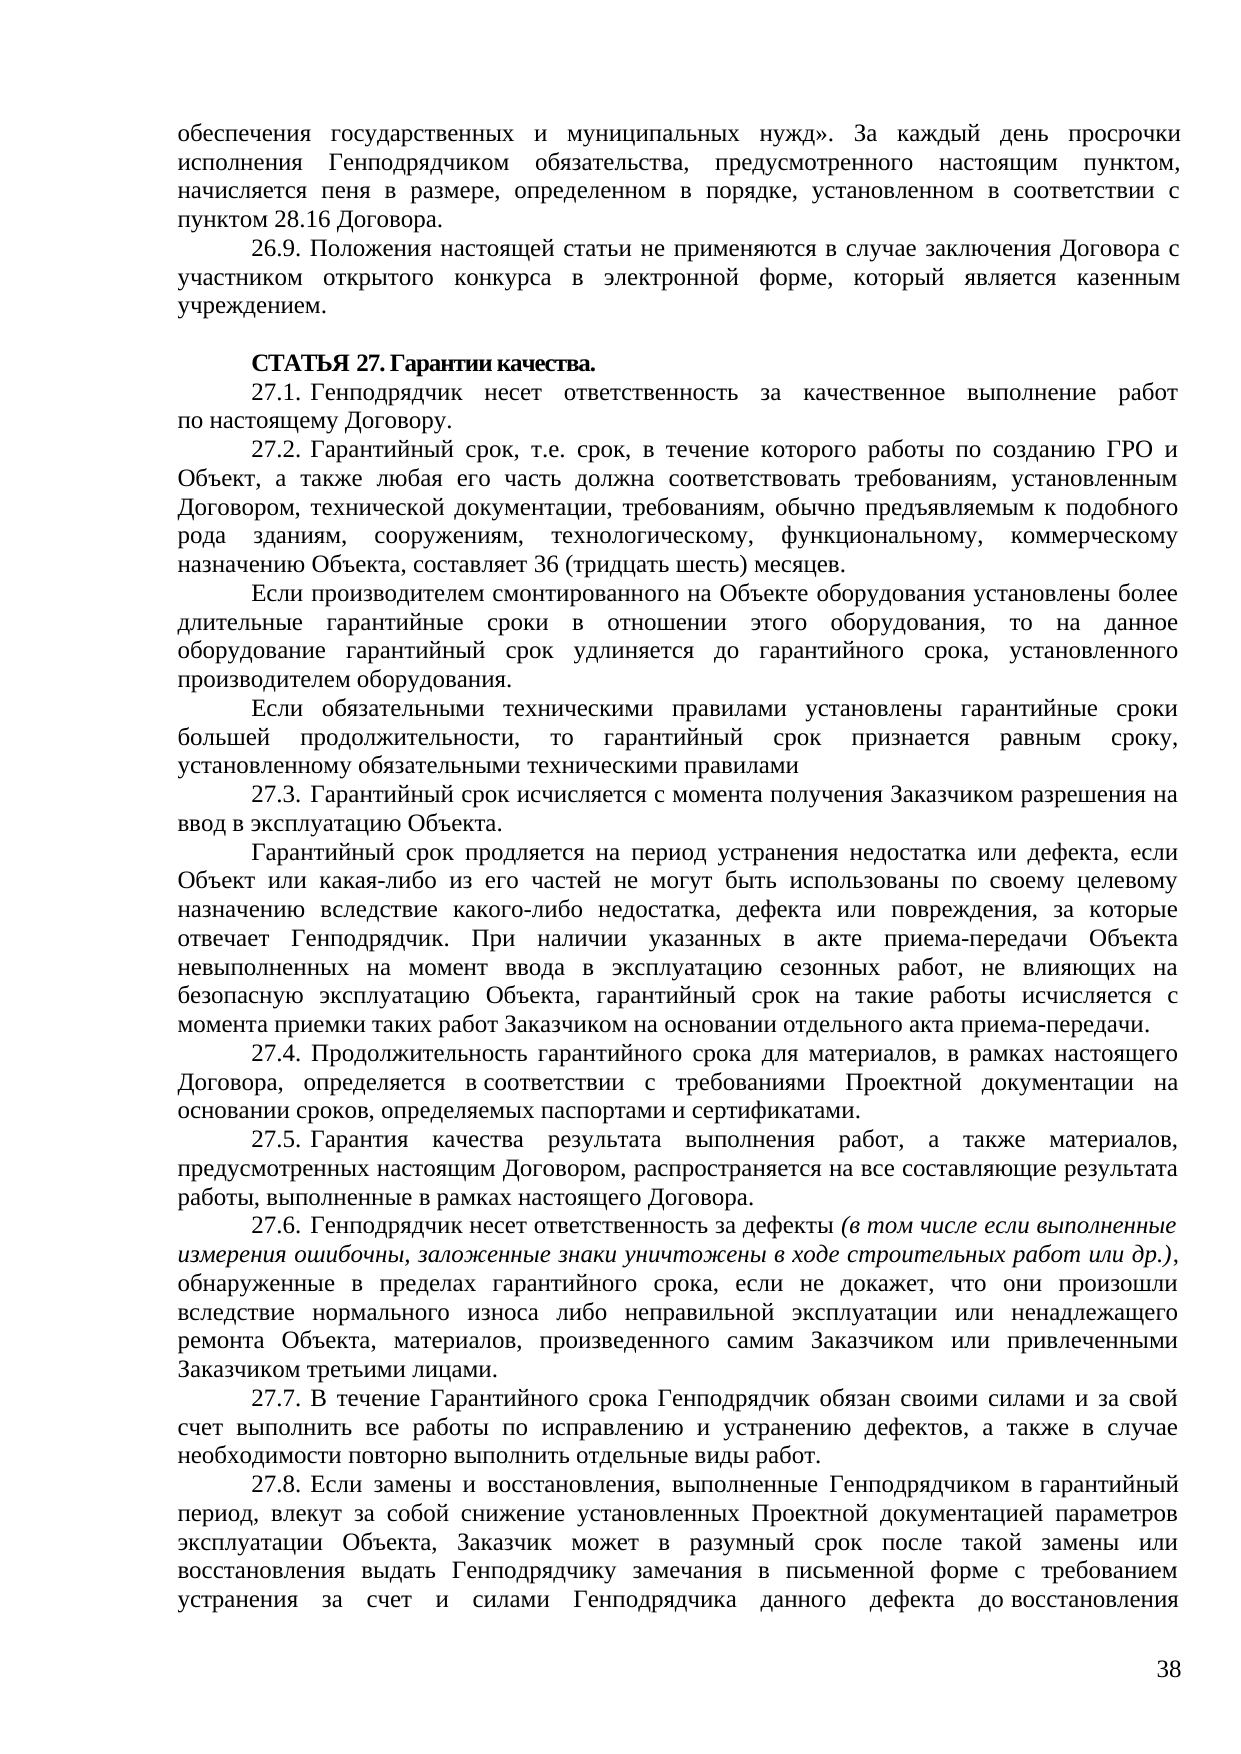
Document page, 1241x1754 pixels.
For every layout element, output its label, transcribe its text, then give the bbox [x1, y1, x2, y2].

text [177, 118, 1181, 233]
text СТАТЬЯ 27. Гарантии качества. [177, 348, 1181, 377]
text 27.7. В течение Гарантийного срока Генподрядчик обязан своими силами и за свой счет выполнить все работы по исправлению и устранению дефектов, а также в случае необходимости повторно выполнить отдельные виды работ. [177, 1383, 1179, 1469]
text 27.3. Гарантийный срок исчисляется с момента получения Заказчиком разрешения на ввод в эксплуатацию Объекта. [177, 779, 1179, 837]
text Если обязательными техническими правилами установлены гарантийные сроки большей продолжительности, то гарантийный срок признается равным сроку, установленному обязательными техническими правилами [177, 693, 1179, 779]
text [177, 1469, 1179, 1613]
text 27.2. Гарантийный срок, т.е. срок, в течение которого работы по созданию ГРО и Объект, а также любая его часть должна соответствовать требованиям, установленным Договором, технической документации, требованиям, обычно предъявляемым к подобного рода зданиям, сооружениям, технологическому, функциональному, коммерческому назначению Объекта, составляет 36 (тридцать шесть) месяцев. [177, 434, 1179, 578]
text 26.9. Положения настоящей статьи не применяются в случае заключения Договора с участником открытого конкурса в электронной форме, который является казенным учреждением. [177, 233, 1181, 319]
text Гарантийный срок продляется на период устранения недостатка или дефекта, если Объект или какая-либо из его частей не могут быть использованы по своему целевому назначению вследствие какого-либо недостатка, дефекта или повреждения, за которые отвечает Генподрядчик. При наличии указанных в акте приема-передачи Объекта невыполненных на момент ввода в эксплуатацию сезонных работ, не влияющих на безопасную эксплуатацию Объекта, гарантийный срок на такие работы исчисляется с момента приемки таких работ Заказчиком на основании отдельного акта приема-передачи. [177, 837, 1179, 1038]
text 27.5. Гарантия качества результата выполнения работ, а также материалов, предусмотренных настоящим Договором, распространяется на все составляющие результата работы, выполненные в рамках настоящего Договора. [177, 1124, 1179, 1211]
text Если производителем смонтированного на Объекте оборудования установлены более длительные гарантийные сроки в отношении этого оборудования, то на данное оборудование гарантийный срок удлиняется до гарантийного срока, установленного производителем оборудования. [177, 578, 1179, 693]
text 27.6. Генподрядчик несет ответственность за дефекты (в том числе если выполненные измерения ошибочны, заложенные знаки уничтожены в ходе строительных работ или др.), обнаруженные в пределах гарантийного срока, если не докажет, что они произошли вследствие нормального износа либо неправильной эксплуатации или ненадлежащего ремонта Объекта, материалов, произведенного самим Заказчиком или привлеченными Заказчиком третьими лицами. [177, 1211, 1179, 1383]
text 27.4. Продолжительность гарантийного срока для материалов, в рамках настоящего Договора, определяется в соответствии с требованиями Проектной документации на основании сроков, определяемых паспортами и сертификатами. [177, 1038, 1179, 1124]
text 27.1. Генподрядчик несет ответственность за качественное выполнение работ по настоящему Договору. [177, 377, 1179, 434]
